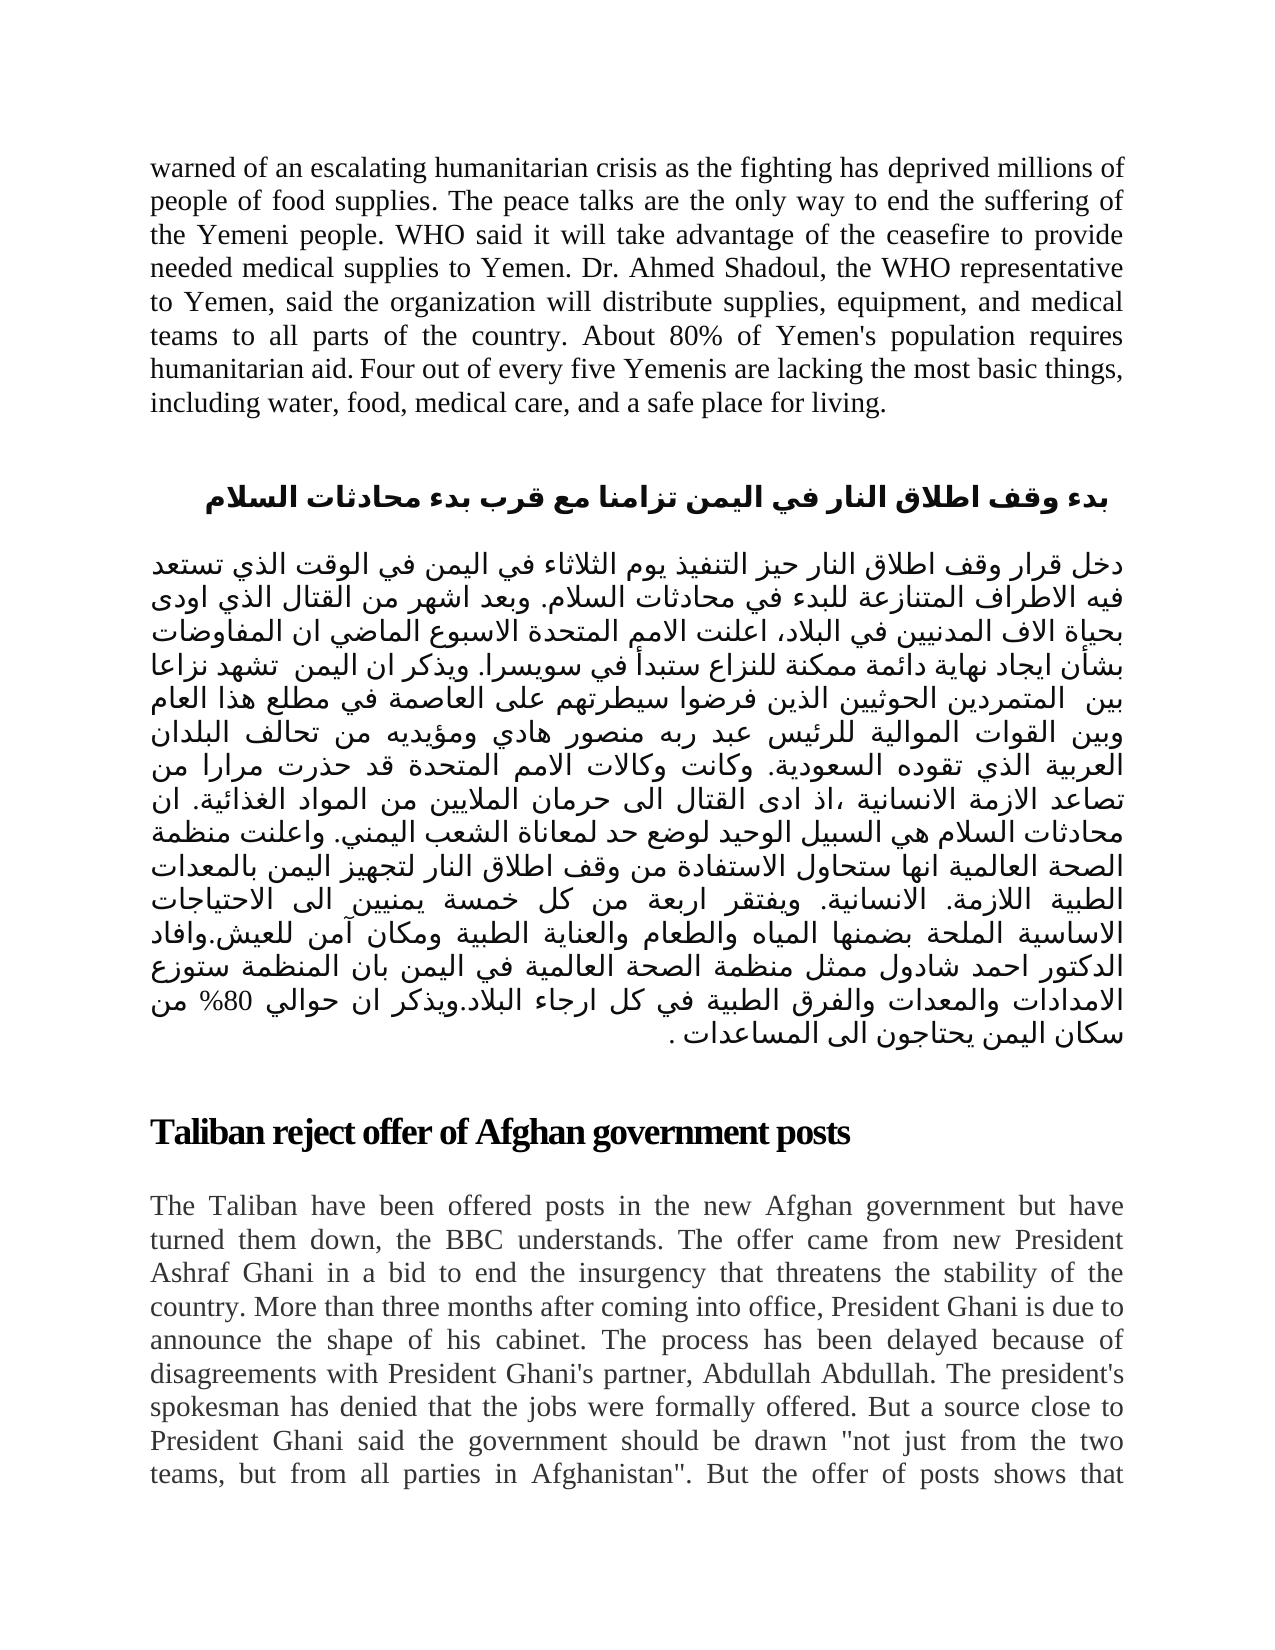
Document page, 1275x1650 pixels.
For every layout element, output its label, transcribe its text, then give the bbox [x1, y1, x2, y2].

text Taliban reject offer of Afghan government posts [150, 1109, 1125, 1153]
text بدء وقف اطلاق النار في اليمن تزامنا مع قرب بدء محادثات السلام [150, 480, 1125, 513]
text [150, 150, 1125, 418]
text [150, 1188, 1125, 1490]
text دخل قرار وقف اطلاق النار حيز التنفيذ يوم الثلاثاء في اليمن في الوقت الذي تستعد فيه الاطراف المتنازعة للبدء في محادثات السلام. وبعد اشهر من القتال الذي اودى بحياة الاف المدنيين في البلاد، اعلنت الامم المتحدة الاسبوع الماضي ان المفاوضات بشأن ايجاد نهاية دائمة ممكنة للنزاع ستبدأ في سويسرا. ويذكر ان اليمن تشهد نزاعا بين المتمردين الحوثيين الذين فرضوا سيطرتهم على العاصمة في مطلع هذا العام وبين القوات الموالية للرئيس عبد ربه منصور هادي ومؤيديه من تحالف البلدان العربية الذي تقوده السعودية. وكانت وكالات الامم المتحدة قد حذرت مرارا من تصاعد الازمة الانسانية ،اذ ادى القتال الى حرمان الملايين من المواد الغذائية. ان محادثات السلام هي السبيل الوحيد لوضع حد لمعاناة الشعب اليمني. واعلنت منظمة الصحة العالمية انها ستحاول الاستفادة من وقف اطلاق النار لتجهيز اليمن بالمعدات الطبية اللازمة. الانسانية. ويفتقر اربعة من كل خمسة يمنيين الى الاحتياجات الاساسية الملحة بضمنها المياه والطعام والعناية الطبية ومكان آمن للعيش.وافاد الدكتور احمد شادول ممثل منظمة الصحة العالمية في اليمن بان المنظمة ستوزع الامدادات والمعدات والفرق الطبية في كل ارجاء البلاد.ويذكر ان حوالي 80% من سكان اليمن يحتاجون الى المساعدات . [150, 547, 1125, 1050]
